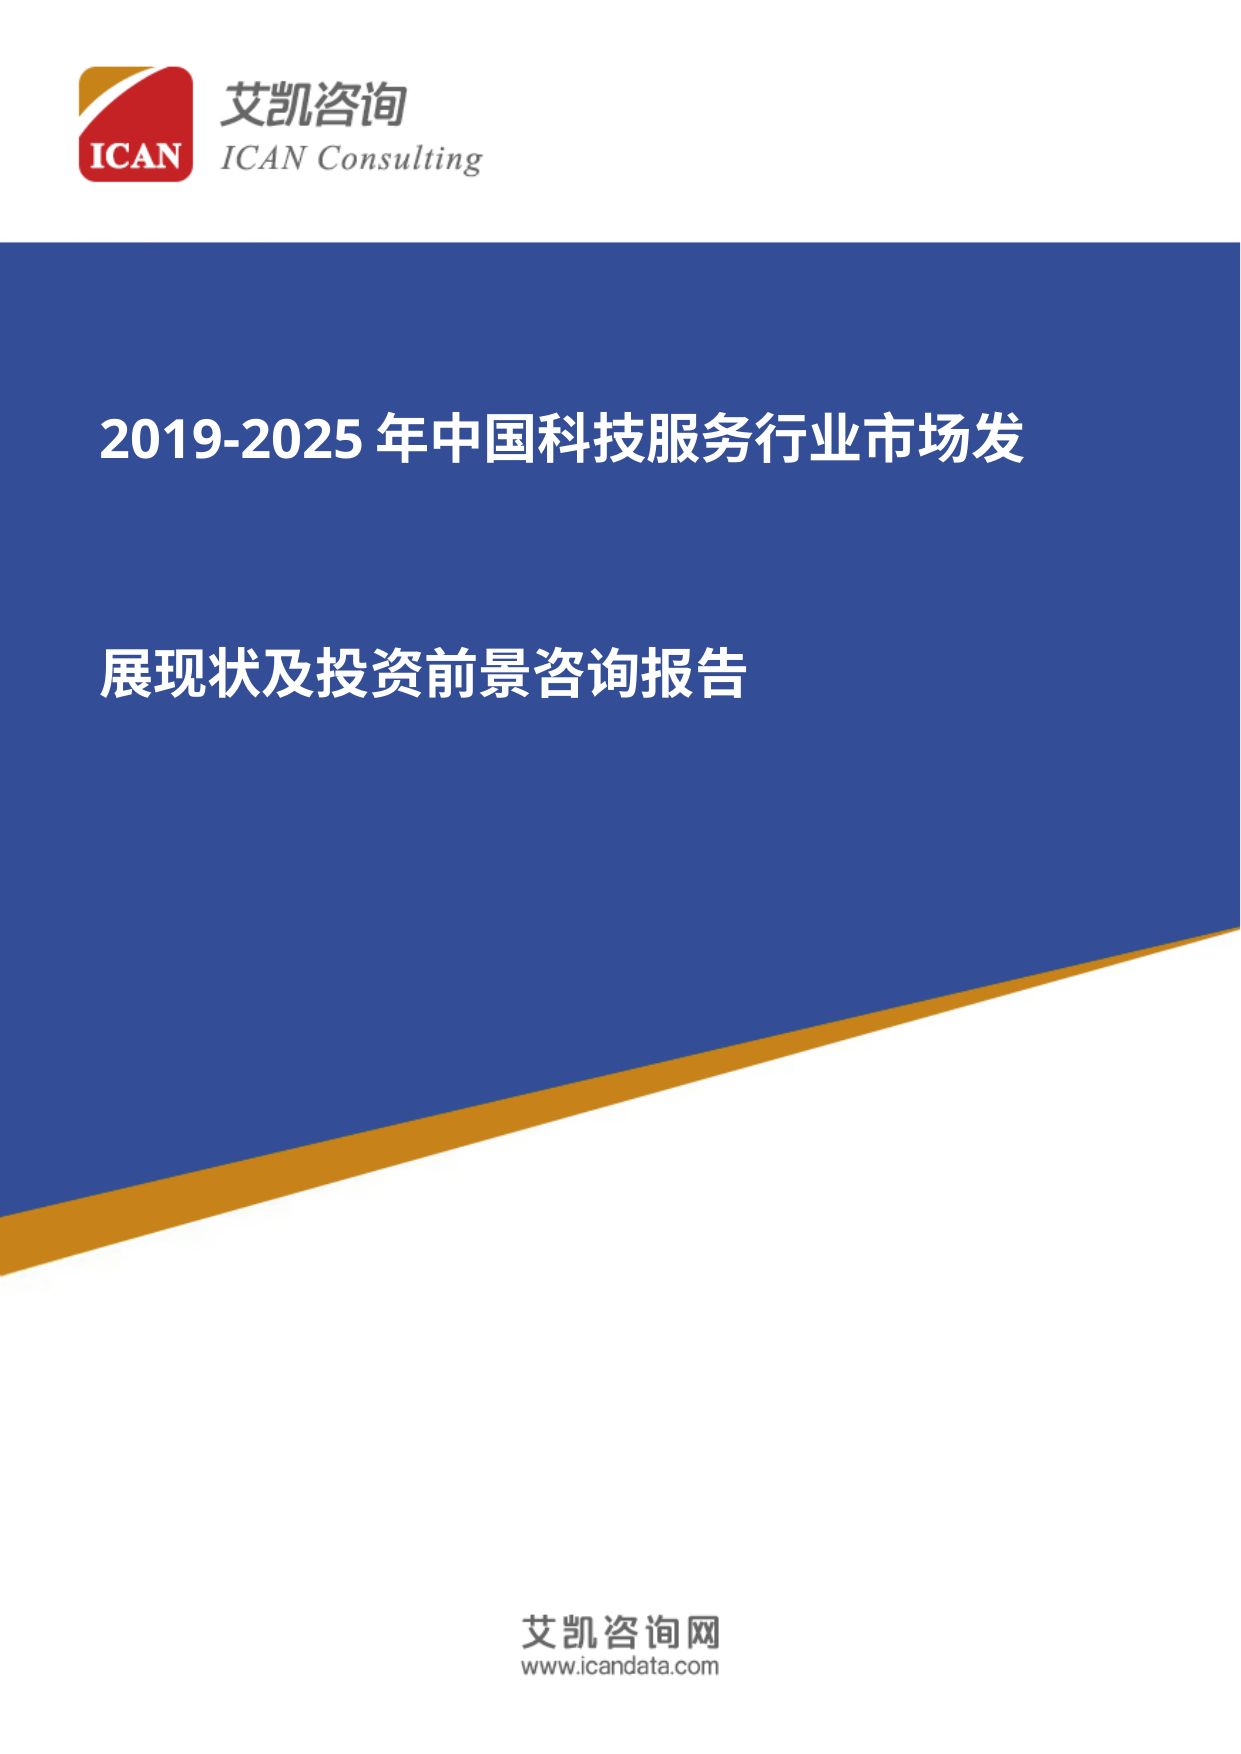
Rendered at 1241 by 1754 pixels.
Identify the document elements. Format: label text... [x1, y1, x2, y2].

subtitle 2019-2025年中国科技服务行业市场发展现状及投资前景咨询报告 [99, 386, 1053, 718]
picture [0, 5, 1241, 1754]
